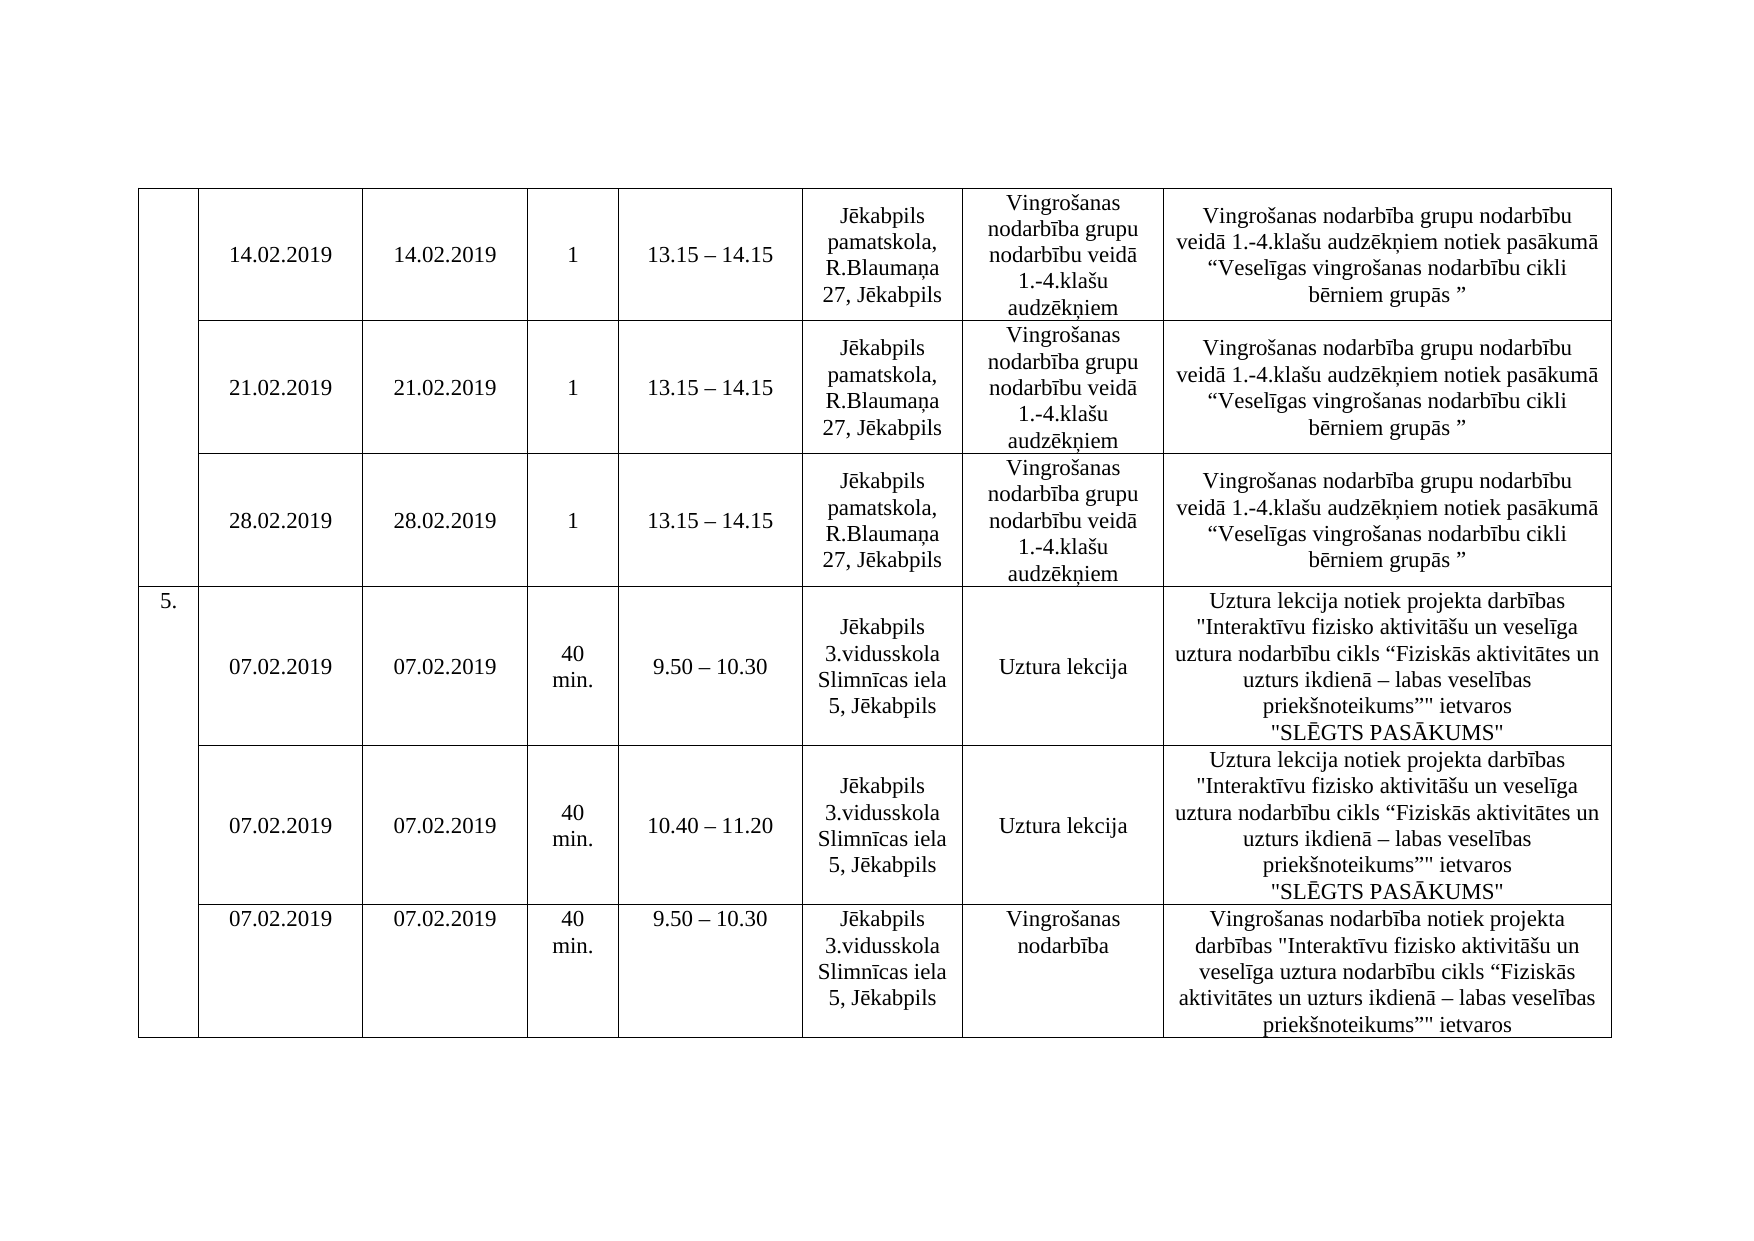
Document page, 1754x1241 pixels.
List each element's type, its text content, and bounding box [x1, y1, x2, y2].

table_cell 07.02.2019 [199, 587, 362, 745]
table_cell 14.02.2019 [199, 189, 362, 320]
table_cell Uztura lekcija [963, 746, 1163, 904]
table_cell Jēkabpils 3.vidusskola Slimnīcas iela 5, Jēkabpils [803, 746, 962, 904]
table_cell 1 [528, 321, 618, 453]
table_cell 28.02.2019 [199, 454, 362, 586]
table_cell Uztura lekcija notiek projekta darbības "Interaktīvu fizisko aktivitāšu un veselīga uztura nodarbību cikls “Fiziskās aktivitātes un uzturs ikdienā – labas veselības priekšnoteikums”" ietvaros "SLĒGTS PASĀKUMS" [1164, 746, 1611, 904]
table_cell 07.02.2019 [363, 587, 527, 745]
table_cell Vingrošanas nodarbība grupu nodarbību veidā 1.-4.klašu audzēkņiem [963, 321, 1163, 453]
table_cell 07.02.2019 [199, 746, 362, 904]
table_cell Uztura lekcija [963, 587, 1163, 745]
table_cell 14.02.2019 [363, 189, 527, 320]
table_cell 40 min. [528, 587, 618, 745]
table_cell 5. [139, 587, 198, 1037]
table_cell 13.15 – 14.15 [619, 454, 802, 586]
table_cell 07.02.2019 [199, 905, 362, 1037]
table_cell Vingrošanas nodarbība grupu nodarbību veidā 1.-4.klašu audzēkņiem [963, 454, 1163, 586]
table_cell Vingrošanas nodarbība grupu nodarbību veidā 1.-4.klašu audzēkņiem notiek pasākumā “Veselīgas vingrošanas nodarbību cikli bērniem grupās ” [1164, 321, 1611, 453]
table_cell 4. [139, 189, 198, 586]
table_cell Jēkabpils pamatskola, R.Blaumaņa 27, Jēkabpils [803, 321, 962, 453]
table_cell Jēkabpils pamatskola, R.Blaumaņa 27, Jēkabpils [803, 454, 962, 586]
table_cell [963, 905, 1163, 1037]
table_cell 21.02.2019 [199, 321, 362, 453]
table_cell Uztura lekcija notiek projekta darbības "Interaktīvu fizisko aktivitāšu un veselīga uztura nodarbību cikls “Fiziskās aktivitātes un uzturs ikdienā – labas veselības priekšnoteikums”" ietvaros "SLĒGTS PASĀKUMS" [1164, 587, 1611, 745]
table_cell 13.15 – 14.15 [619, 321, 802, 453]
table_cell 07.02.2019 [363, 746, 527, 904]
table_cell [1164, 905, 1611, 1037]
table_cell 1 [528, 454, 618, 586]
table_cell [803, 905, 962, 1037]
table_cell 1 [528, 189, 618, 320]
table_cell 13.15 – 14.15 [619, 189, 802, 320]
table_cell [1164, 189, 1611, 320]
table_cell 40 min. [528, 905, 618, 1037]
table_cell Vingrošanas nodarbība grupu nodarbību veidā 1.-4.klašu audzēkņiem notiek pasākumā “Veselīgas vingrošanas nodarbību cikli bērniem grupās ” [1164, 454, 1611, 586]
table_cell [803, 189, 962, 320]
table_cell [963, 189, 1163, 320]
table_cell 07.02.2019 [363, 905, 527, 1037]
table_cell 9.50 – 10.30 [619, 905, 802, 1037]
table_cell 10.40 – 11.20 [619, 746, 802, 904]
table_cell 40 min. [528, 746, 618, 904]
table_cell 9.50 – 10.30 [619, 587, 802, 745]
table_cell 28.02.2019 [363, 454, 527, 586]
table_cell Jēkabpils 3.vidusskola Slimnīcas iela 5, Jēkabpils [803, 587, 962, 745]
table_cell 21.02.2019 [363, 321, 527, 453]
